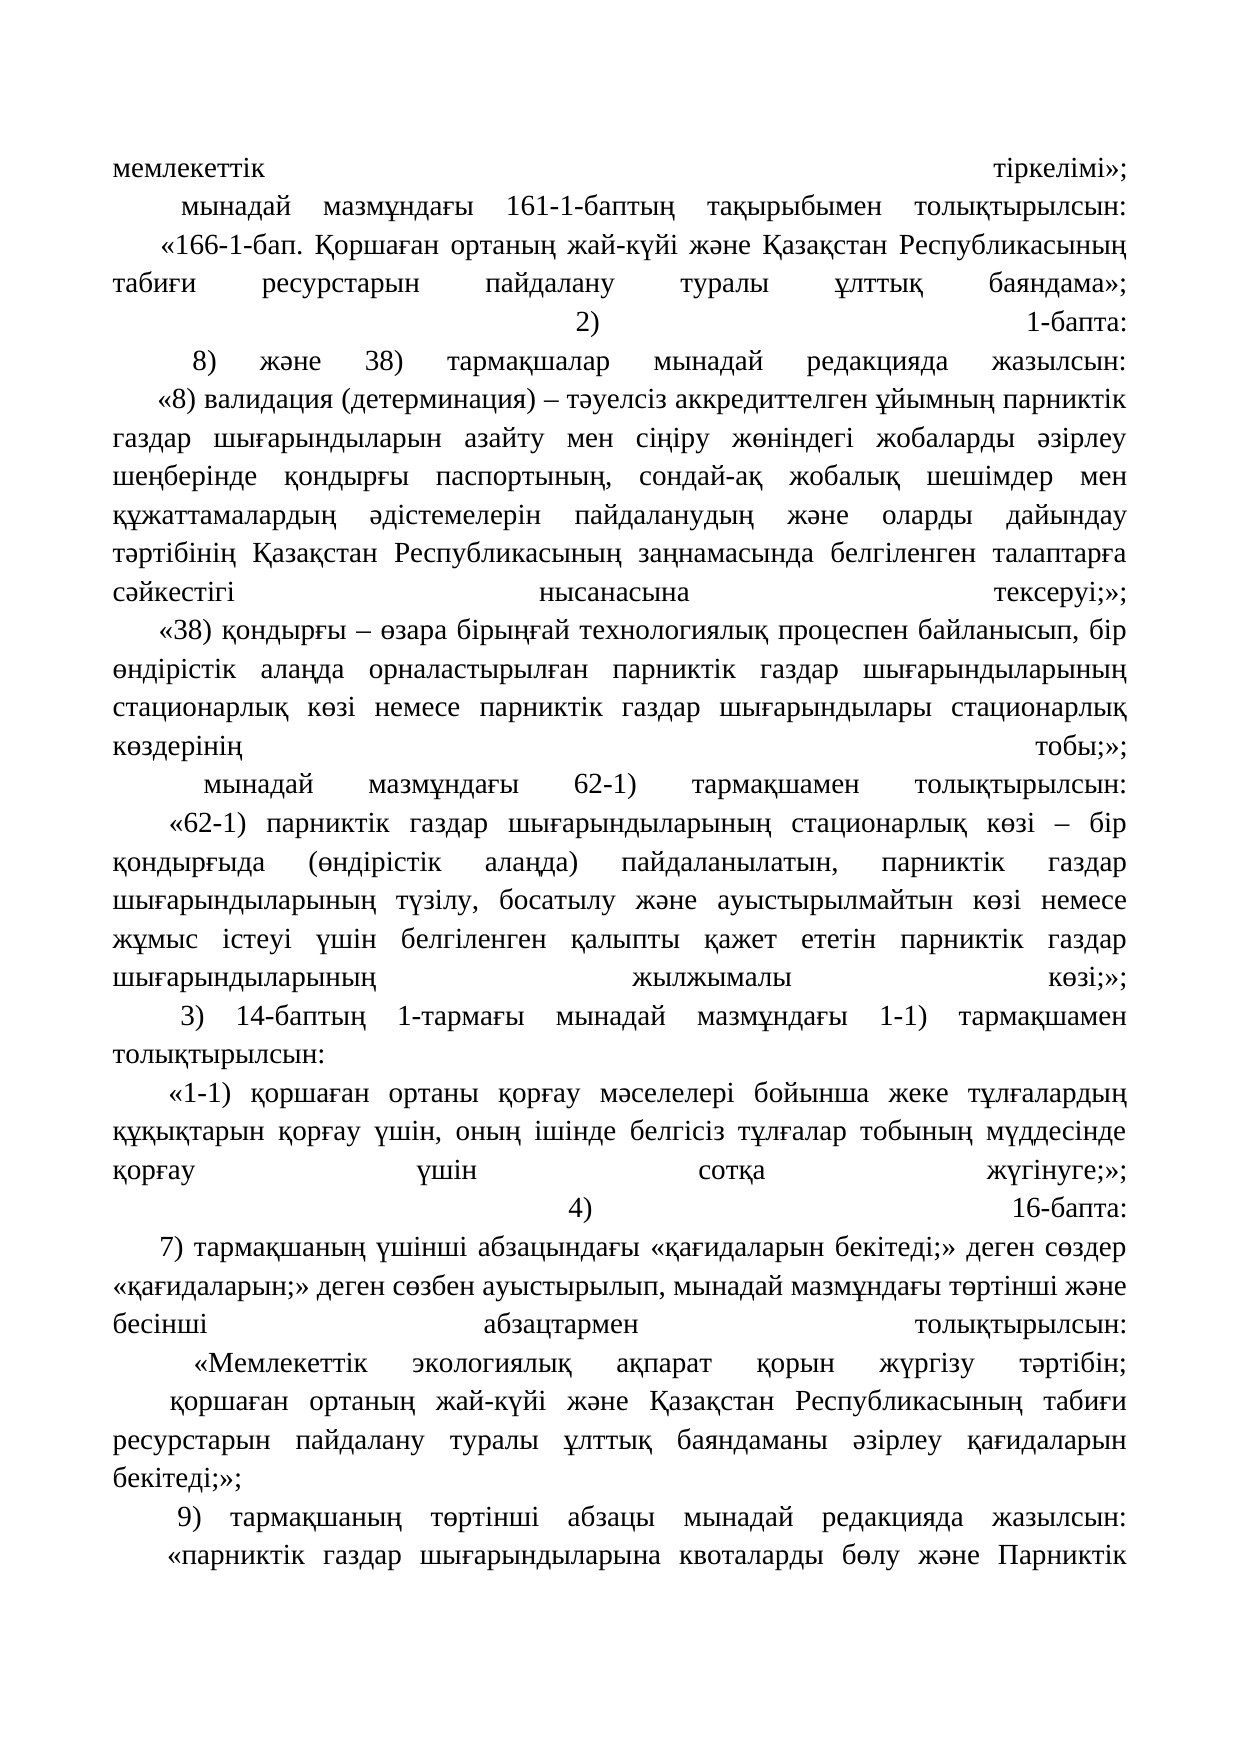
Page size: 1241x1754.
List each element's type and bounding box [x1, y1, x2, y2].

text [112, 150, 1128, 1571]
